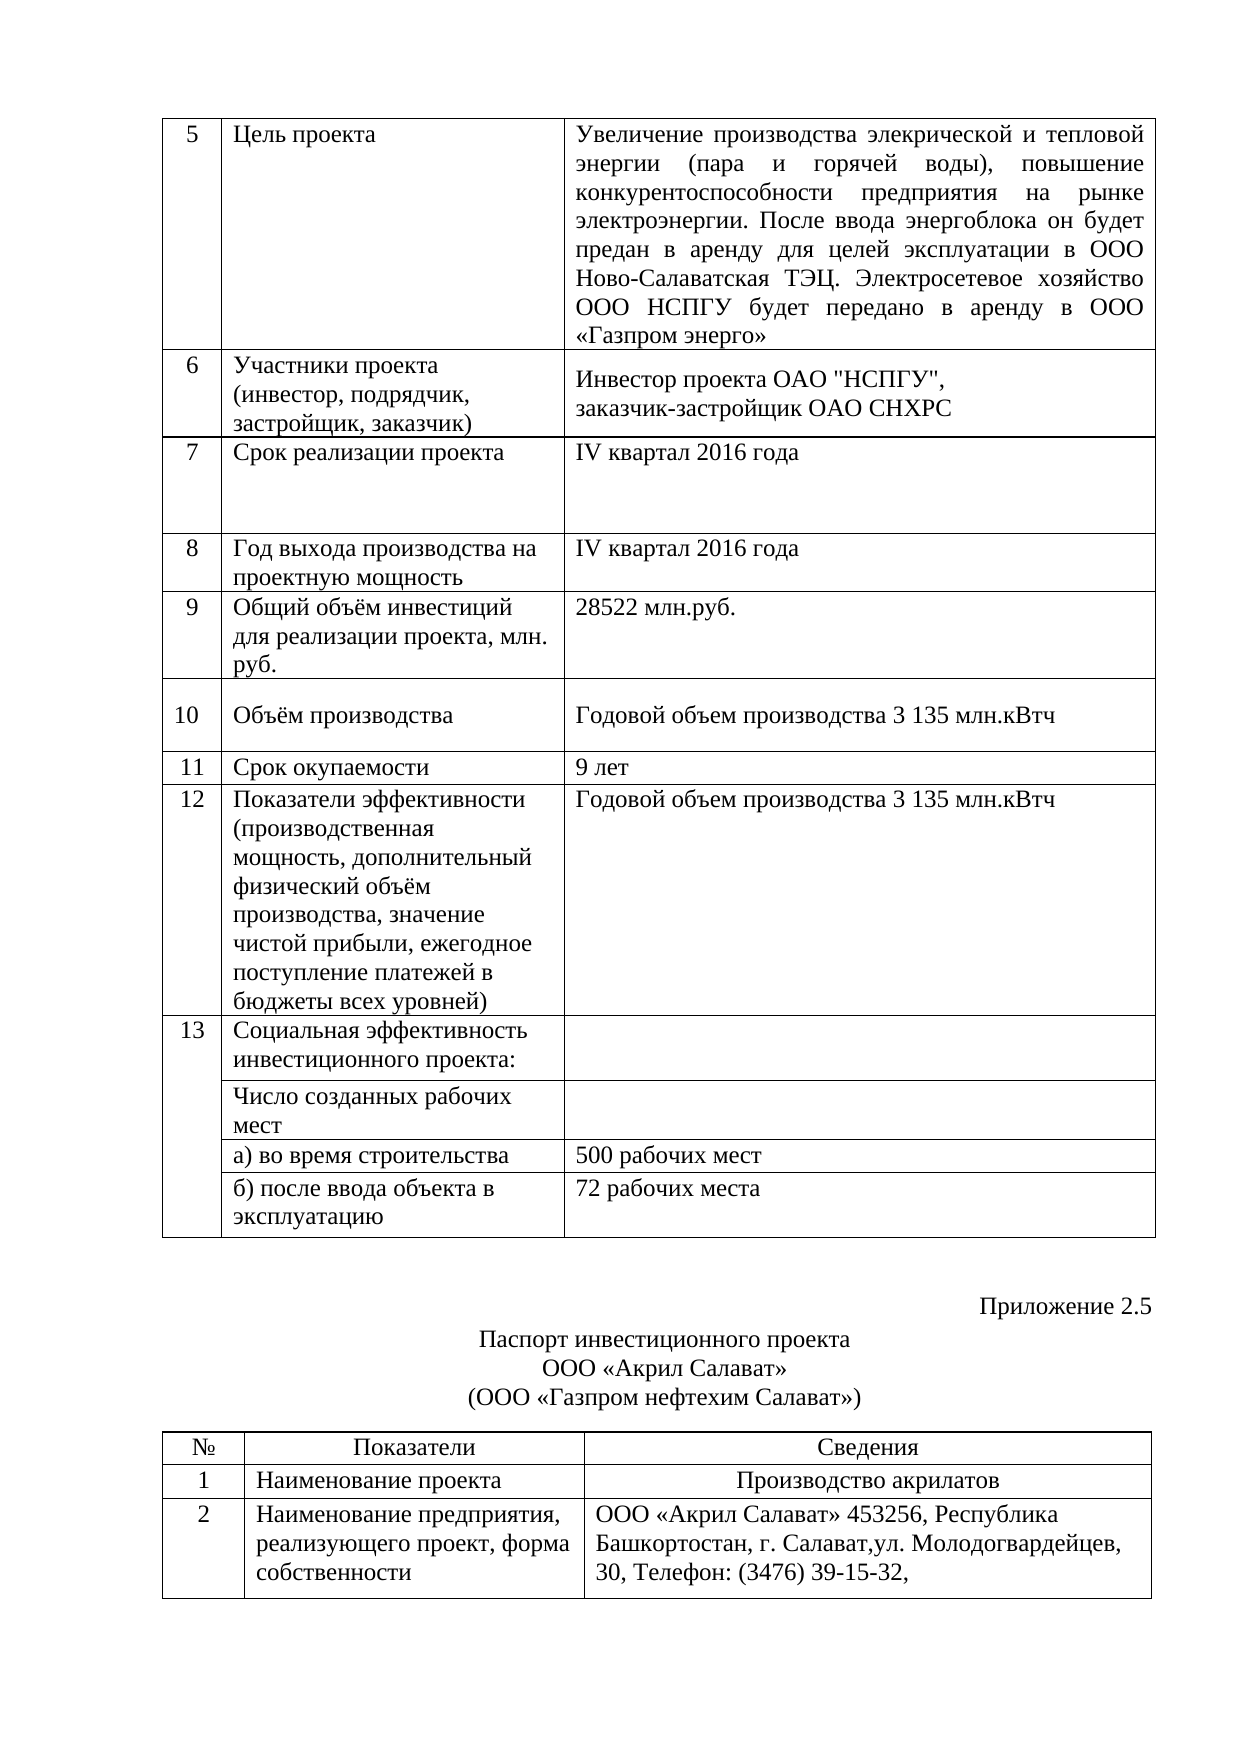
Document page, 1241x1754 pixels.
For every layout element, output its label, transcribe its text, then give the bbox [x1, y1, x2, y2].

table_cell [585, 1499, 1151, 1598]
text ООО «Акрил Салават» [177, 1353, 1152, 1382]
table_cell 5 [163, 119, 221, 349]
table_header Сведения [585, 1433, 1151, 1464]
table_cell 72 рабочих места [565, 1173, 1155, 1237]
table_cell 28522 млн.руб. [565, 592, 1155, 678]
table_cell 8 [163, 534, 221, 591]
table_cell IV квартал 2016 года [565, 534, 1155, 591]
table_cell Общий объём инвестиций для реализации проекта, млн. руб. [222, 592, 564, 678]
text (ООО «Газпром нефтехим Салават») [177, 1382, 1152, 1411]
table_cell Наименование проекта [245, 1465, 584, 1498]
table_cell [565, 1081, 1155, 1139]
table_cell Показатели эффективности (производственная мощность, дополнительный физический объём производства, значение чистой прибыли, ежегодное поступление платежей в бюджеты всех уровней) [222, 785, 564, 1014]
table_cell б) после ввода объекта в эксплуатацию [222, 1173, 564, 1237]
table_cell Число созданных рабочих мест [222, 1081, 564, 1139]
table_cell 9 [163, 592, 221, 678]
table_cell 12 [163, 785, 221, 1014]
table_cell Участники проекта (инвестор, подрядчик, застройщик, заказчик) [222, 350, 564, 436]
table_cell IV квартал 2016 года [565, 438, 1155, 532]
table_cell Год выхода производства на проектную мощность [222, 534, 564, 591]
table_cell Увеличение производства элекрической и тепловой энергии (пара и горячей воды), повышение конкурентоспособности предприятия на рынке электроэнергии. После ввода энергоблока он будет предан в аренду для целей эксплуатации в ООО Ново-Салаватская ТЭЦ. Электросетевое хозяйство ООО НСПГУ будет передано в аренду в ООО «Газпром энерго» [565, 119, 1155, 349]
table_cell Социальная эффективность инвестиционного проекта: [222, 1016, 564, 1080]
table_cell Объём производства [222, 679, 564, 751]
table_cell 2 [163, 1499, 244, 1598]
table_cell 500 рабочих мест [565, 1140, 1155, 1172]
table_cell Цель проекта [222, 119, 564, 349]
table_header Показатели [245, 1433, 584, 1464]
table_cell Производство акрилатов [585, 1465, 1151, 1498]
table_cell 13 [163, 1016, 221, 1237]
table_cell 1 [163, 1465, 244, 1498]
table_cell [245, 1499, 584, 1598]
text Приложение 2.5 [177, 1291, 1152, 1320]
table_cell Срок окупаемости [222, 752, 564, 783]
table_cell [565, 1016, 1155, 1080]
table_cell 11 [163, 752, 221, 783]
table_cell 6 [163, 350, 221, 436]
table_cell Инвестор проекта ОАО "НСПГУ", заказчик-застройщик ОАО СНХРС [565, 350, 1155, 436]
table_cell 10 [163, 679, 221, 751]
table_header № [163, 1433, 244, 1464]
table_cell 7 [163, 438, 221, 532]
table_cell Годовой объем производства 3 135 млн.кВтч [565, 679, 1155, 751]
table_cell Срок реализации проекта [222, 438, 564, 532]
table_cell а) во время строительства [222, 1140, 564, 1172]
table_cell 9 лет [565, 752, 1155, 783]
text Паспорт инвестиционного проекта [177, 1324, 1152, 1353]
table_cell Годовой объем производства 3 135 млн.кВтч [565, 785, 1155, 1014]
